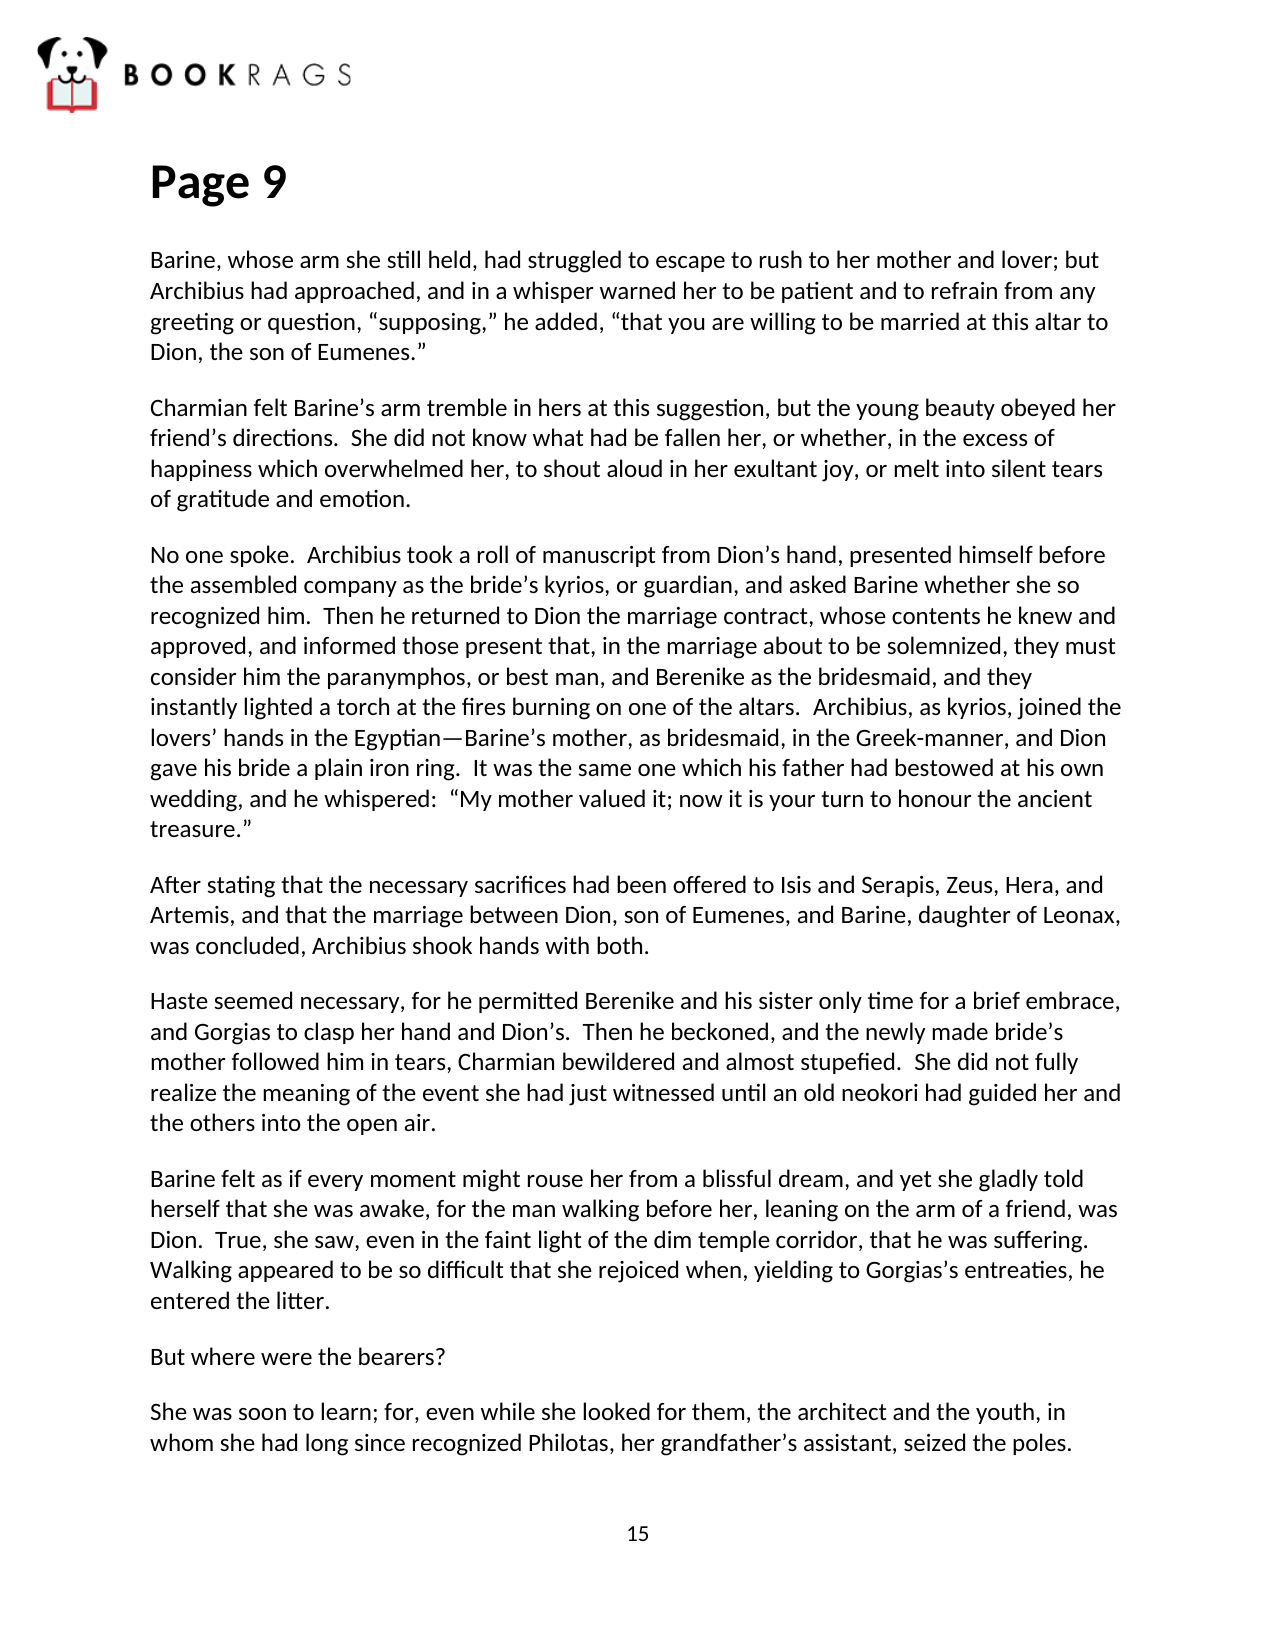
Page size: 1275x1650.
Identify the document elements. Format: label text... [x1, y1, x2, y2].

text No one spoke. Archibius took a roll of manuscript from Dion’s hand, presented himself before the assembled company as the bride’s kyrios, or guardian, and asked Barine whether she so recognized him. Then he returned to Dion the marriage contract, whose contents he knew and approved, and informed those present that, in the marriage about to be solemnized, they must consider him the paranymphos, or best man, and Berenike as the bridesmaid, and they instantly lighted a torch at the fires burning on one of the altars. Archibius, as kyrios, joined the lovers’ hands in the Egyptian—­Barine’s mother, as bridesmaid, in the Greek-manner, and Dion gave his bride a plain iron ring. It was the same one which his father had bestowed at his own wedding, and he whispered: “My mother valued it; now it is your turn to honour the ancient treasure.” [150, 539, 1125, 844]
picture [37, 37, 351, 113]
text Barine felt as if every moment might rouse her from a blissful dream, and yet she gladly told herself that she was awake, for the man walking before her, leaning on the arm of a friend, was Dion. True, she saw, even in the faint light of the dim temple corridor, that he was suffering. Walking appeared to be so difficult that she rejoiced when, yielding to Gorgias’s entreaties, he entered the litter. [150, 1163, 1125, 1316]
text But where were the bearers? [150, 1341, 1125, 1371]
text Barine, whose arm she still held, had struggled to escape to rush to her mother and lover; but Archibius had approached, and in a whisper warned her to be patient and to refrain from any greeting or question, “supposing,” he added, “that you are willing to be married at this altar to Dion, the son of Eumenes.” [150, 244, 1125, 367]
text Page 9 [150, 150, 1125, 211]
text She was soon to learn; for, even while she looked for them, the architect and the youth, in whom she had long since recognized Philotas, her grandfather’s assistant, seized the poles. [150, 1396, 1125, 1457]
text Haste seemed necessary, for he permitted Berenike and his sister only time for a brief embrace, and Gorgias to clasp her hand and Dion’s. Then he beckoned, and the newly made bride’s mother followed him in tears, Charmian bewildered and almost stupefied. She did not fully realize the meaning of the event she had just witnessed until an old neokori had guided her and the others into the open air. [150, 986, 1125, 1138]
text Charmian felt Barine’s arm tremble in hers at this suggestion, but the young beauty obeyed her friend’s directions. She did not know what had be fallen her, or whether, in the excess of happiness which overwhelmed her, to shout aloud in her exultant joy, or melt into silent tears of gratitude and emotion. [150, 392, 1125, 514]
text After stating that the necessary sacrifices had been offered to Isis and Serapis, Zeus, Hera, and Artemis, and that the marriage between Dion, son of Eumenes, and Barine, daughter of Leonax, was concluded, Archibius shook hands with both. [150, 869, 1125, 961]
